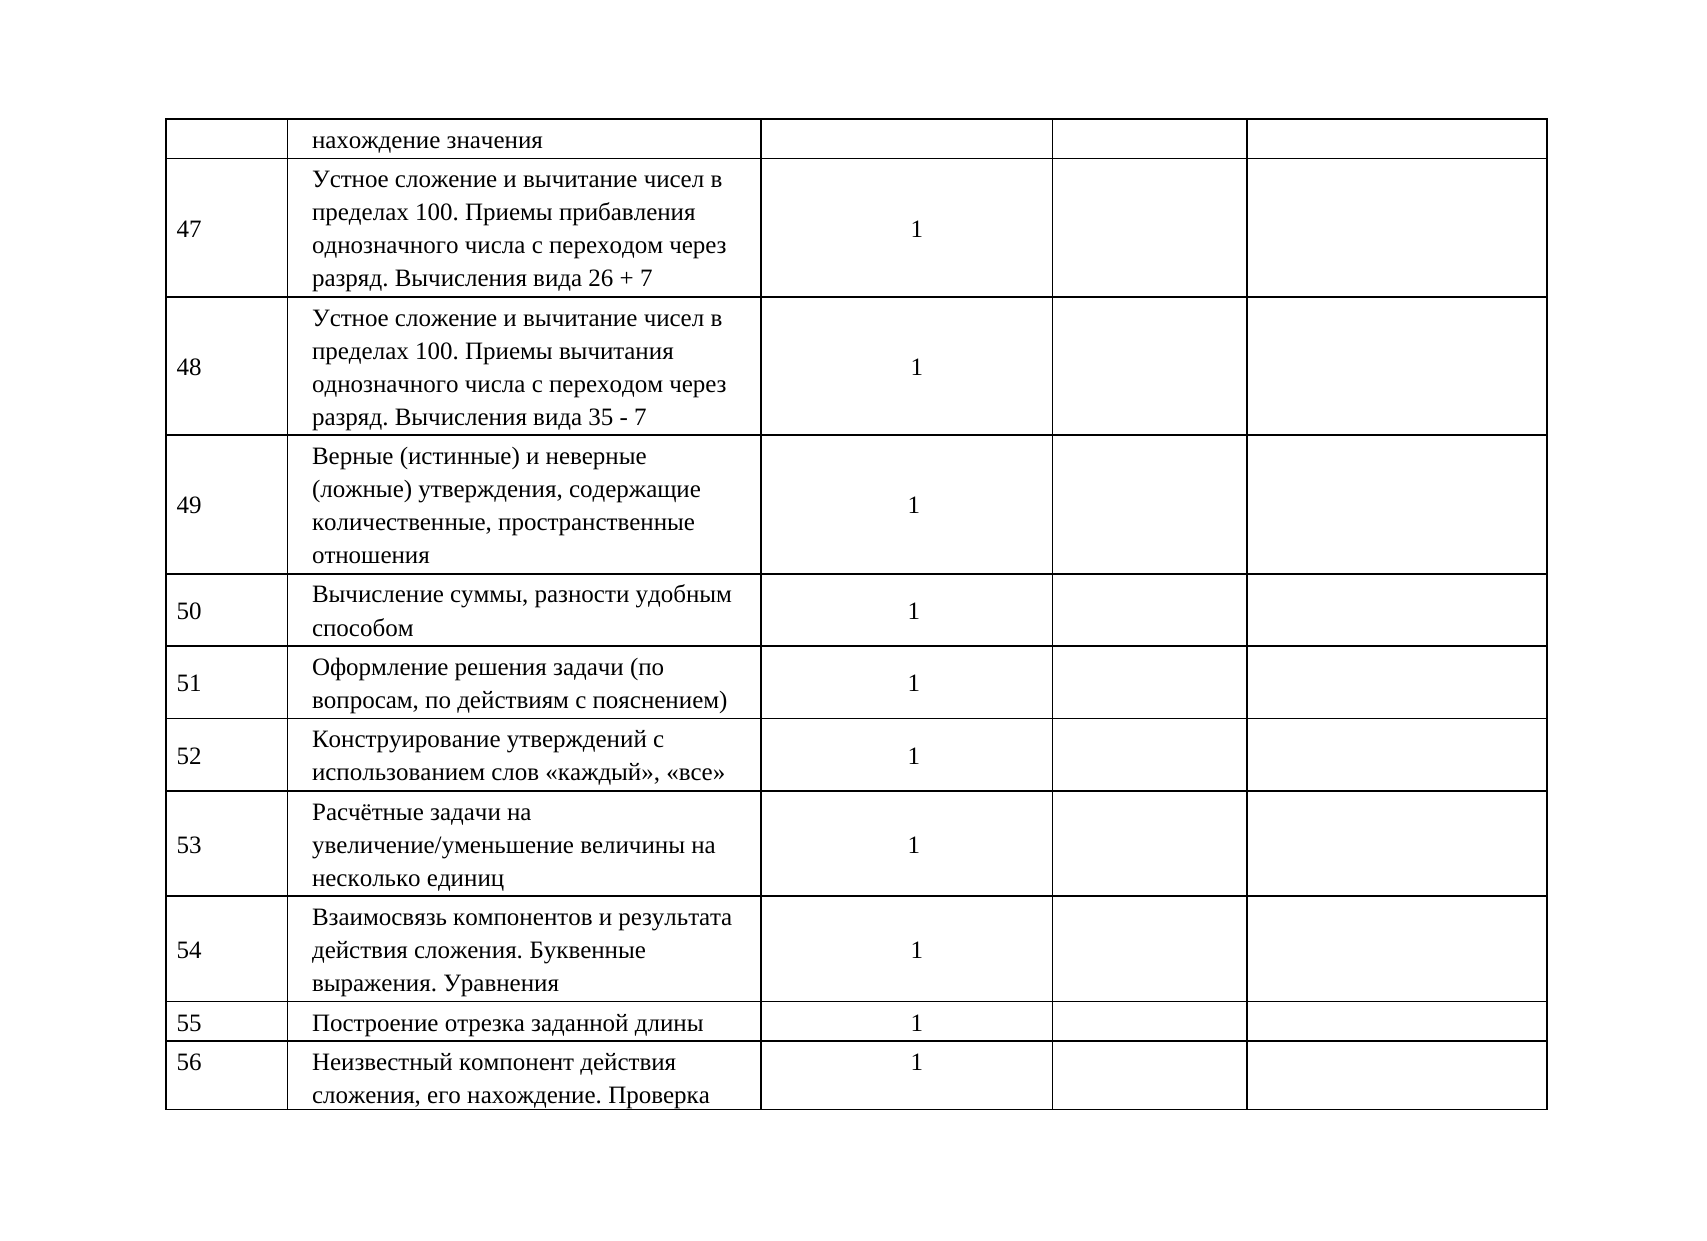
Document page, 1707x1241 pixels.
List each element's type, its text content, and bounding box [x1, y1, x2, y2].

table_cell [1248, 575, 1546, 645]
table_cell Конструирование утверждений с использованием слов «каждый», «все» [288, 719, 760, 790]
table_cell [1053, 647, 1246, 718]
table_cell [1053, 159, 1246, 296]
table_cell 49 [167, 436, 287, 573]
table_cell 56 [167, 1042, 287, 1109]
table_cell Оформление решения задачи (по вопросам, по действиям с пояснением) [288, 647, 760, 718]
table_cell 1 [762, 719, 1052, 790]
table_cell [1248, 1002, 1546, 1040]
table_cell [1053, 792, 1246, 895]
table_cell [1248, 719, 1546, 790]
table_cell [1053, 298, 1246, 434]
table_cell 50 [167, 575, 287, 645]
table_cell Расчётные задачи на увеличение/уменьшение величины на несколько единиц [288, 792, 760, 895]
table_cell [1248, 792, 1546, 895]
table_cell 46 [167, 120, 287, 157]
table_cell [1248, 436, 1546, 573]
table_cell [1248, 897, 1546, 1001]
table_cell Устное сложение и вычитание чисел в пределах 100. Приемы вычитания однозначного числа с переходом через разряд. Вычисления вида 35 - 7 [288, 298, 760, 434]
table_cell 47 [167, 159, 287, 296]
table_cell 1 [762, 159, 1052, 296]
table_cell 55 [167, 1002, 287, 1040]
table_cell 53 [167, 792, 287, 895]
table_cell Вычисление суммы, разности удобным способом [288, 575, 760, 645]
table_cell [1248, 159, 1546, 296]
table_cell Устное сложение и вычитание чисел в пределах 100. Приемы прибавления однозначного числа с переходом через разряд. Вычисления вида 26 + 7 [288, 159, 760, 296]
table_cell 1 [762, 120, 1052, 157]
table_cell [1053, 1042, 1246, 1109]
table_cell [288, 120, 760, 157]
table_cell [1248, 647, 1546, 718]
table_cell Верные (истинные) и неверные (ложные) утверждения, содержащие количественные, пространственные отношения [288, 436, 760, 573]
table_cell 1 [762, 436, 1052, 573]
table_cell 51 [167, 647, 287, 718]
table_cell 1 [762, 575, 1052, 645]
table_cell [1248, 1042, 1546, 1109]
table_cell [1053, 575, 1246, 645]
table_cell Построение отрезка заданной длины [288, 1002, 760, 1040]
table_cell Взаимосвязь компонентов и результата действия сложения. Буквенные выражения. Уравнения [288, 897, 760, 1001]
table_cell 1 [762, 298, 1052, 434]
table_cell [1248, 298, 1546, 434]
table_cell [1053, 1002, 1246, 1040]
table_cell [1053, 120, 1246, 157]
table_cell 1 [762, 897, 1052, 1001]
table_cell [1053, 897, 1246, 1001]
table_cell 52 [167, 719, 287, 790]
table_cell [288, 1042, 760, 1109]
table_cell 54 [167, 897, 287, 1001]
table_cell 1 [762, 1042, 1052, 1109]
table_cell 1 [762, 647, 1052, 718]
table_cell 48 [167, 298, 287, 434]
table_cell [1248, 120, 1546, 157]
table_cell 1 [762, 1002, 1052, 1040]
table_cell [1053, 719, 1246, 790]
table_cell [1053, 436, 1246, 573]
table_cell 1 [762, 792, 1052, 895]
